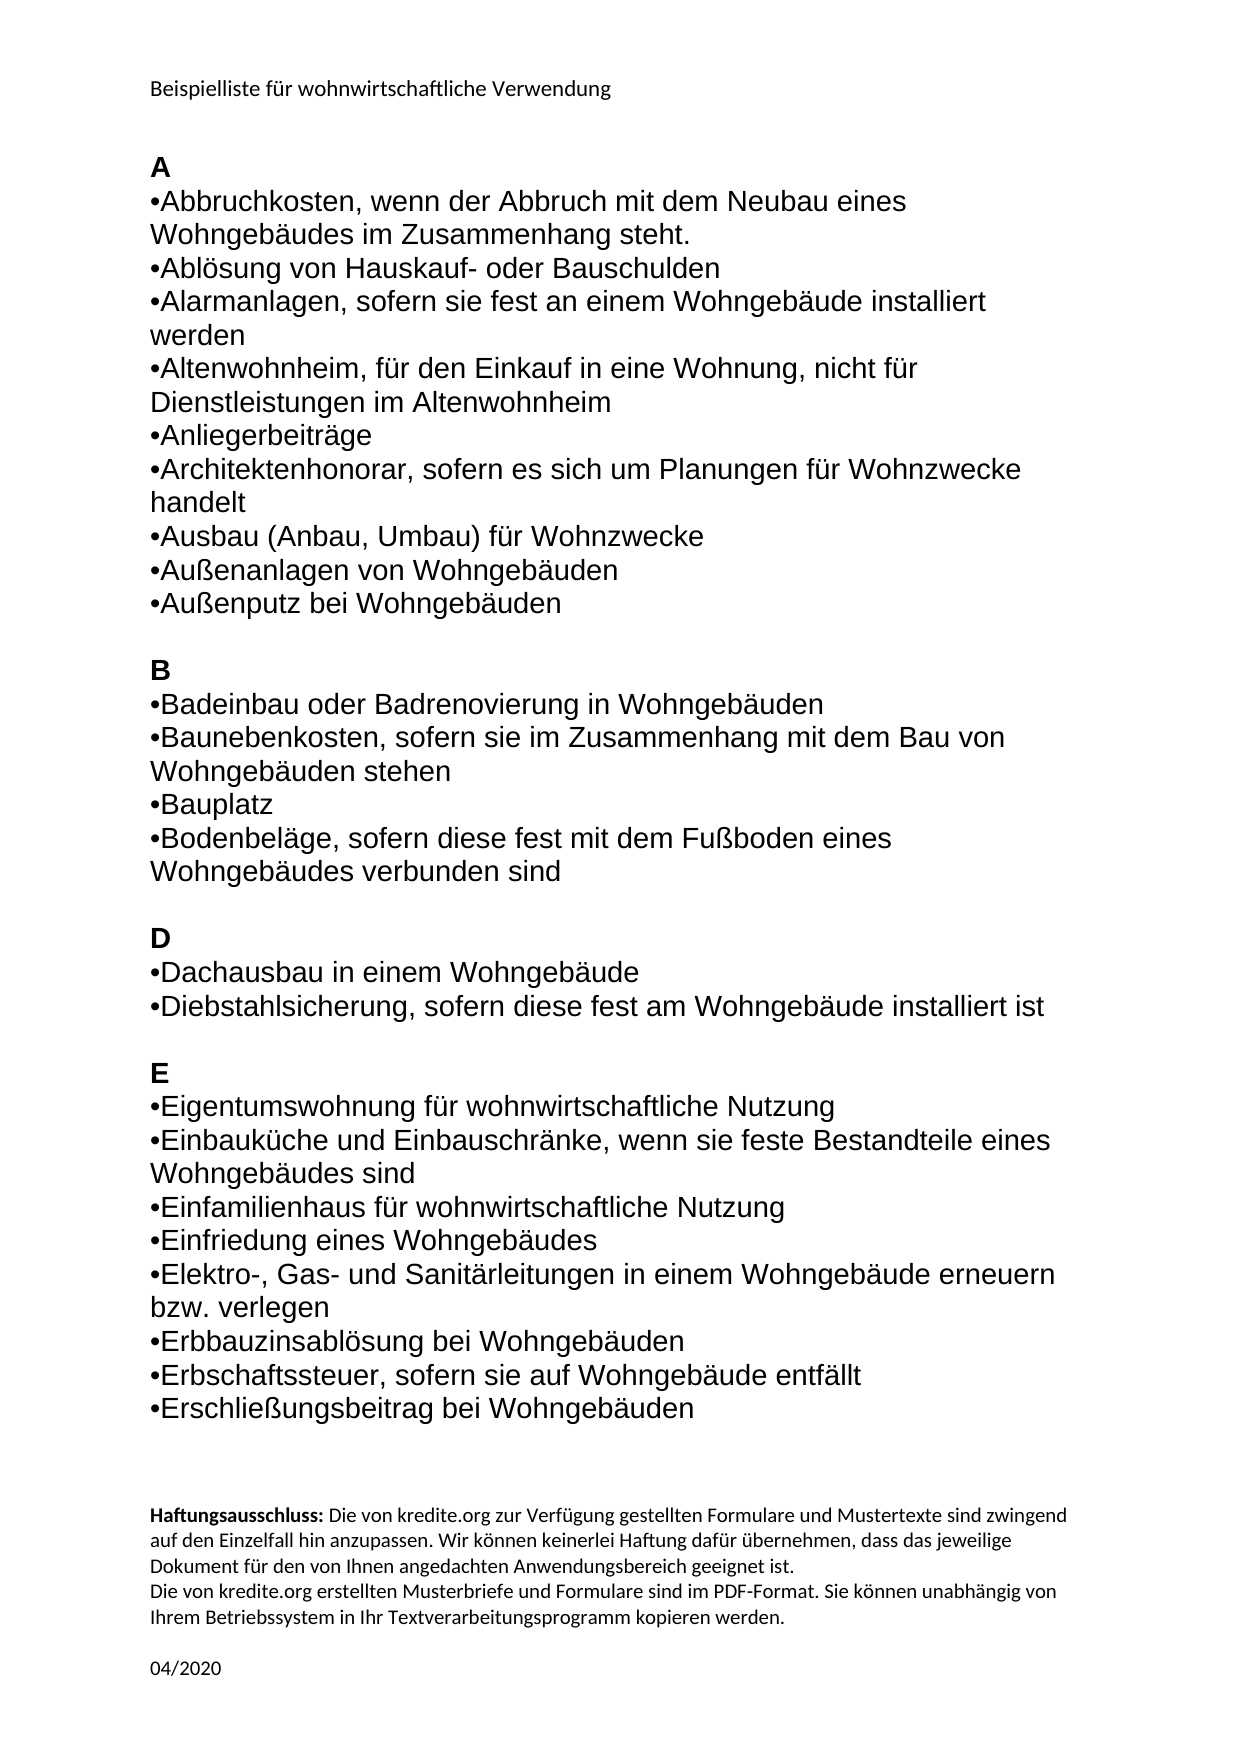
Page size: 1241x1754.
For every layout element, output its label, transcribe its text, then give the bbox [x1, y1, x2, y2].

text •Alarmanlagen, sofern sie fest an einem Wohngebäude installiert werden [150, 284, 1090, 351]
text E [150, 1056, 1090, 1089]
text •Außenanlagen von Wohngebäuden [150, 552, 1090, 586]
text •Erbbauzinsablösung bei Wohngebäuden [150, 1324, 1090, 1357]
text •Einfriedung eines Wohngebäudes [150, 1223, 1090, 1257]
text •Architektenhonorar, sofern es sich um Planungen für Wohnzwecke handelt [150, 452, 1090, 519]
text •Anliegerbeiträge [150, 418, 1090, 452]
text •Baunebenkosten, sofern sie im Zusammenhang mit dem Bau von Wohngebäuden stehen [150, 720, 1090, 787]
text •Erbschaftssteuer, sofern sie auf Wohngebäude entfällt •Erschließungsbeitrag bei Wohngebäuden [150, 1357, 1090, 1424]
text •Badeinbau oder Badrenovierung in Wohngebäuden [150, 687, 1090, 720]
text •Dachausbau in einem Wohngebäude [150, 955, 1090, 988]
text •Abbruchkosten, wenn der Abbruch mit dem Neubau eines Wohngebäudes im Zusammenhang steht. [150, 183, 1090, 251]
text •Einfamilienhaus für wohnwirtschaftliche Nutzung [150, 1190, 1090, 1223]
text •Ausbau (Anbau, Umbau) für Wohnzwecke [150, 519, 1090, 552]
text •Ablösung von Hauskauf- oder Bauschulden [150, 251, 1090, 284]
text A [150, 150, 1090, 183]
text •Altenwohnheim, für den Einkauf in eine Wohnung, nicht für Dienstleistungen im Altenwohnheim [150, 351, 1090, 418]
text •Bodenbeläge, sofern diese fest mit dem Fußboden eines Wohngebäudes verbunden sind [150, 821, 1090, 888]
text •Außenputz bei Wohngebäuden [150, 586, 1090, 619]
text •Eigentumswohnung für wohnwirtschaftliche Nutzung [150, 1089, 1090, 1123]
text D [150, 921, 1090, 955]
text B [150, 653, 1090, 687]
text •Elektro-, Gas- und Sanitärleitungen in einem Wohngebäude erneuern bzw. verlegen [150, 1257, 1090, 1324]
text •Einbauküche und Einbauschränke, wenn sie feste Bestandteile eines Wohngebäudes sind [150, 1123, 1090, 1190]
text •Bauplatz [150, 787, 1090, 821]
text •Diebstahlsicherung, sofern diese fest am Wohngebäude installiert ist [150, 988, 1090, 1022]
